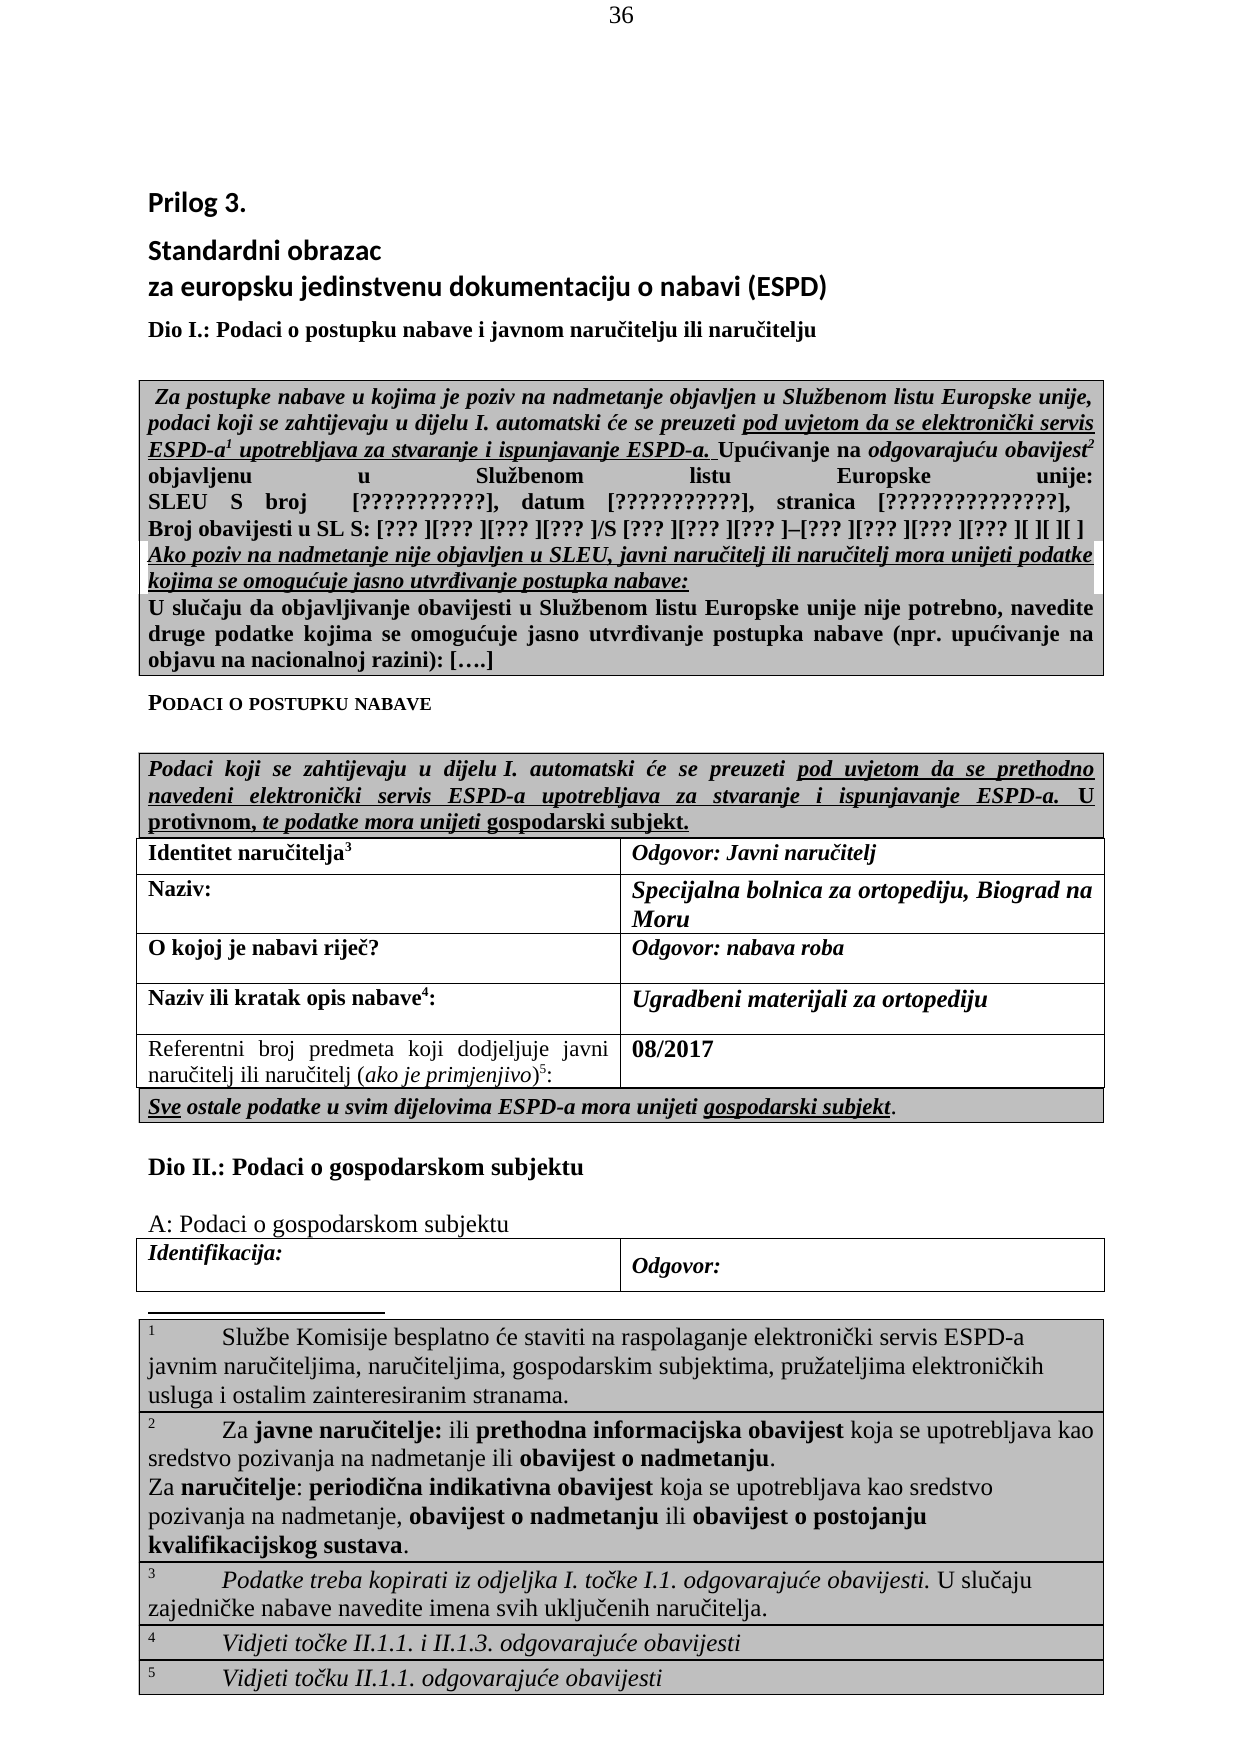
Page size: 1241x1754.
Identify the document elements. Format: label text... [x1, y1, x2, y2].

table_cell 08/2017 [621, 1035, 1104, 1087]
text Sve ostale podatke u svim dijelovima ESPD-a mora unijeti gospodarski subjekt. [140, 1089, 1103, 1122]
table_cell O kojoj je nabavi riječ? [137, 934, 620, 983]
text A: Podaci o gospodarskom subjektu [148, 1209, 1094, 1238]
table_cell Ugradbeni materijali za ortopediju [621, 984, 1104, 1033]
text Za postupke nabave u kojima je poziv na nadmetanje objavljen u Službenom listu Europske unije, podaci koji se zahtijevaju u dijelu I. automatski će se preuzeti pod uvjetom da se elektronički servis ESPD-a upotrebljava za stvaranje i ispunjavanje ESPD-a. Upućivanje na odgovarajuću obavijest objavljenu u Službenom listu Europske unije: SLEU S broj [???????????], datum [???????????], stranica [???????????????], Broj obavijesti u SL S: [??? ][??? ][??? ][??? ]/S [??? ][??? ][??? ]–[??? ][??? ][??? ][??? ][ ][ ][ ] [140, 381, 1103, 541]
table_header Identitet naručitelja [137, 839, 620, 874]
text Podaci koji se zahtijevaju u dijelu I. automatski će se preuzeti pod uvjetom da se prethodno navedeni elektronički servis ESPD-a upotrebljava za stvaranje i ispunjavanje ESPD-a. U protivnom, te podatke mora unijeti gospodarski subjekt. [140, 754, 1103, 837]
text Ako poziv na nadmetanje nije objavljen u SLEU, javni naručitelj ili naručitelj mora unijeti podatke kojima se omogućuje jasno utvrđivanje postupka nabave: [148, 541, 1094, 564]
text za europsku jedinstvenu dokumentaciju o nabavi (ESPD) [148, 268, 1094, 303]
table_cell Referentni broj predmeta koji dodjeljuje javni naručitelj ili naručitelj (ako je primjenjivo): [137, 1035, 620, 1087]
table_cell Naziv: [137, 875, 620, 933]
text Dio II.: Podaci o gospodarskom subjektu [148, 1152, 1094, 1181]
text Prilog 3. [148, 184, 1094, 220]
table_cell Odgovor: nabava roba [621, 934, 1104, 983]
text U slučaju da objavljivanje obavijesti u Službenom listu Europske unije nije potrebno, navedite druge podatke kojima se omogućuje jasno utvrđivanje postupka nabave (npr. upućivanje na objavu na nacionalnoj razini): [….] [140, 591, 1103, 675]
table_header Identifikacija: [137, 1239, 620, 1291]
title Dio I.: Podaci o postupku nabave i javnom naručitelju ili naručitelju [148, 316, 1094, 342]
table_cell Specijalna bolnica za ortopediju, Biograd na Moru [621, 875, 1104, 933]
text Standardni obrazac [148, 232, 1094, 268]
table_header Odgovor: [621, 1239, 1104, 1291]
title Podaci o postupku nabave [148, 688, 1094, 715]
text Ako poziv na nadmetanje nije objavljen u SLEU, javni naručitelj ili naručitelj mora unijeti podatke kojima se omogućuje jasno utvrđivanje postupka nabave: [148, 565, 1094, 591]
table_header Odgovor: Javni naručitelj [621, 839, 1104, 874]
table_cell Naziv ili kratak opis nabave: [137, 984, 620, 1033]
